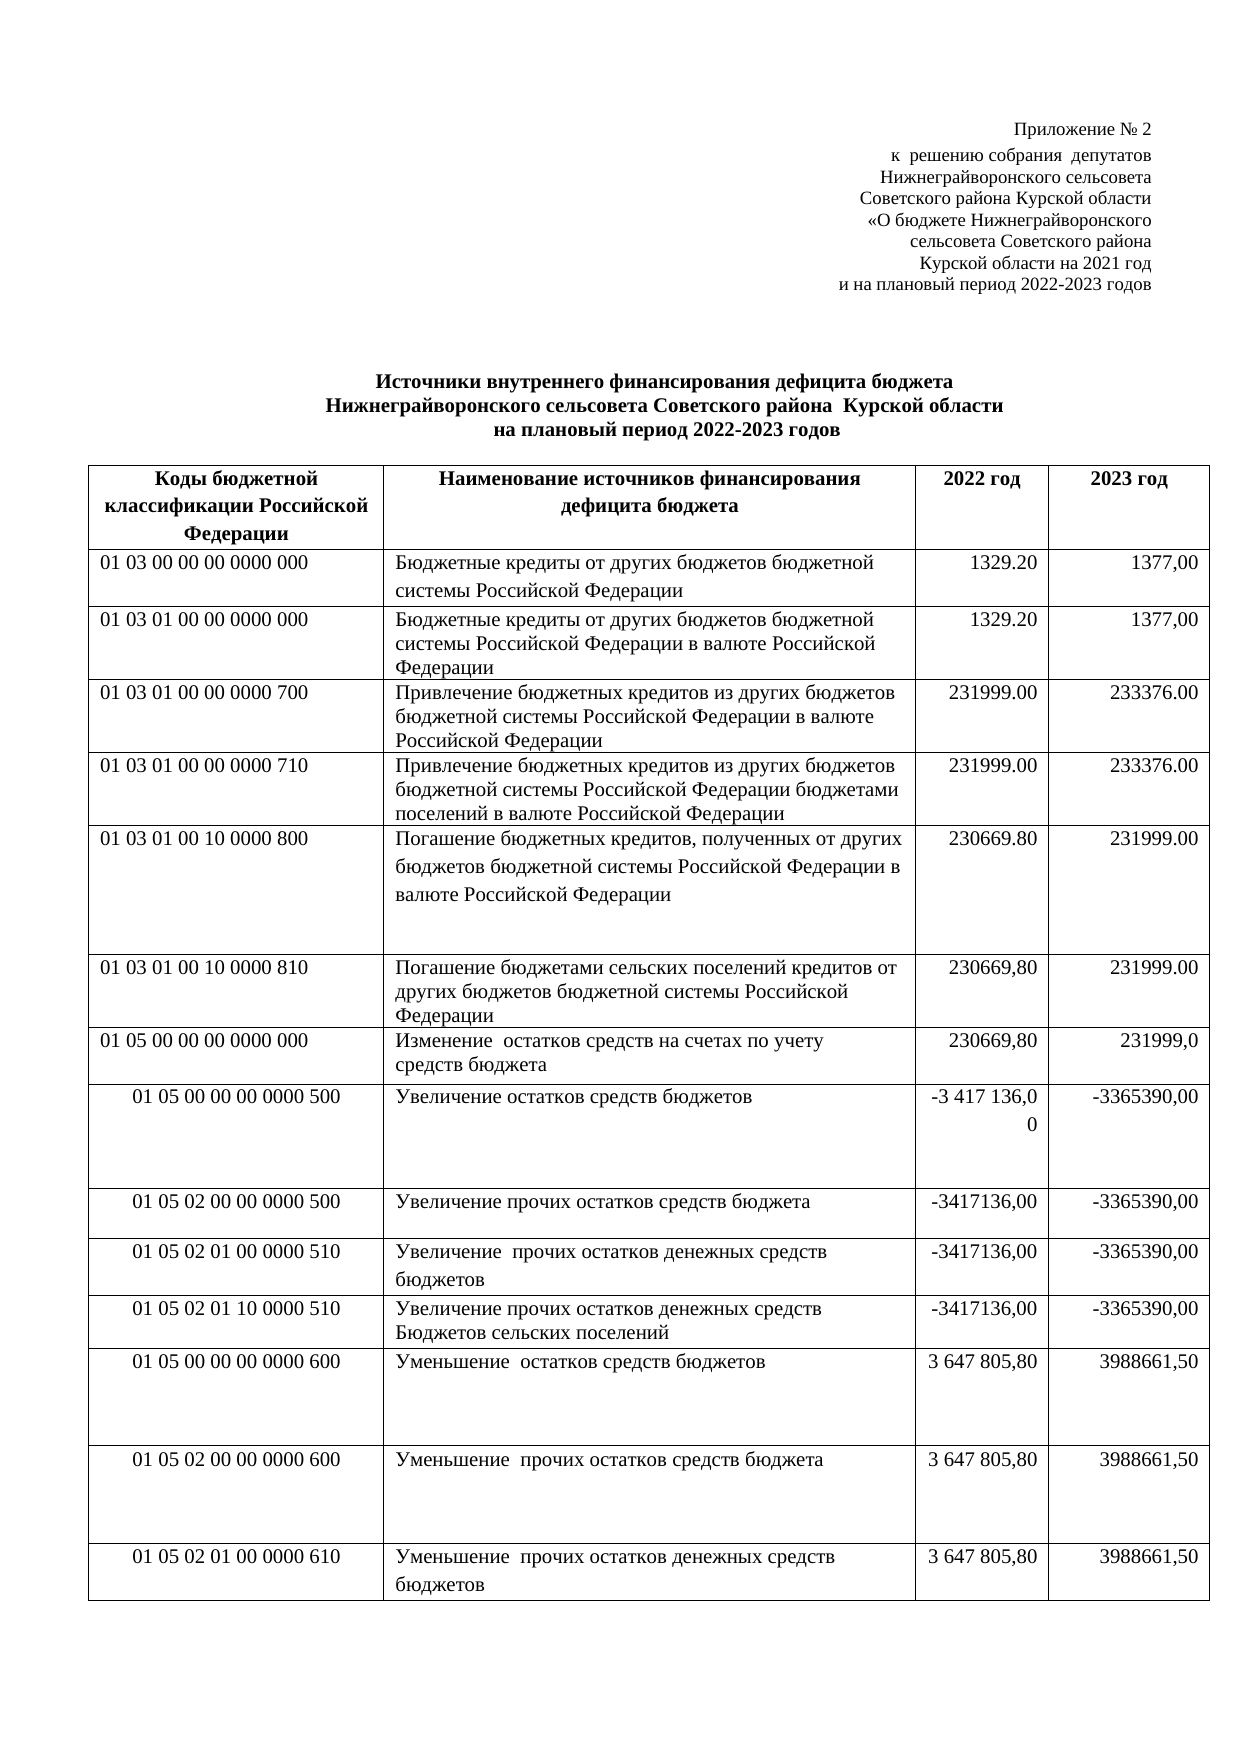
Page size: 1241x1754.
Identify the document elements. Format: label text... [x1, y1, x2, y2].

table_cell 01 05 02 00 00 0000 500 [89, 1189, 383, 1238]
table_cell Увеличение прочих остатков средств бюджета [384, 1189, 915, 1238]
table_cell 01 05 02 01 10 0000 510 [89, 1296, 383, 1347]
table_cell Погашение бюджетных кредитов, полученных от других бюджетов бюджетной системы Российской Федерации в валюте Российской Федерации [384, 826, 915, 954]
table_cell 231999,0 [1049, 1028, 1209, 1083]
table_cell 231999.00 [1049, 955, 1209, 1027]
table_cell Погашение бюджетами сельских поселений кредитов от других бюджетов бюджетной системы Российской Федерации [384, 955, 915, 1027]
table_cell 01 03 00 00 00 0000 000 [89, 550, 383, 606]
table_cell 231999.00 [916, 680, 1048, 752]
table_cell 01 05 02 00 00 0000 600 [89, 1446, 383, 1543]
table_cell 01 03 01 00 00 0000 000 [89, 607, 383, 679]
table_cell 1329.20 [916, 550, 1048, 606]
table_header 2022 год [916, 466, 1048, 549]
table_cell -3417136,00 [916, 1189, 1048, 1238]
text Нижнеграйворонского сельсовета Советского района Курской области [177, 393, 1152, 417]
table_cell 01 05 00 00 00 0000 600 [89, 1349, 383, 1445]
table_cell Уменьшение прочих остатков средств бюджета [384, 1446, 915, 1543]
table_cell Изменение остатков средств на счетах по учету средств бюджета [384, 1028, 915, 1083]
table_cell Увеличение остатков средств бюджетов [384, 1085, 915, 1188]
table_header 2023 год [1049, 466, 1209, 549]
table_cell 01 03 01 00 00 0000 710 [89, 753, 383, 825]
table_cell 230669,80 [916, 955, 1048, 1027]
table_cell 01 05 00 00 00 0000 500 [89, 1085, 383, 1188]
text Источники внутреннего финансирования дефицита бюджета [177, 368, 1152, 393]
table_cell 01 03 01 00 10 0000 800 [89, 826, 383, 954]
table_cell 1377,00 [1049, 550, 1209, 606]
table_cell Бюджетные кредиты от других бюджетов бюджетной системы Российской Федерации в валюте Российской Федерации [384, 607, 915, 679]
table_header Коды бюджетной классификации Российской Федерации [89, 466, 383, 549]
table_cell -3365390,00 [1049, 1239, 1209, 1294]
text на плановый период 2022-2023 годов [177, 417, 1152, 441]
table_cell 1377,00 [1049, 607, 1209, 679]
text «О бюджете Нижнеграйворонского [177, 209, 1152, 230]
table_cell 230669.80 [916, 826, 1048, 954]
text к решению собрания депутатов [177, 144, 1152, 166]
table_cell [384, 1544, 915, 1600]
table_cell 231999.00 [1049, 826, 1209, 954]
text Приложение № 2 [177, 118, 1152, 140]
table_cell -3365390,00 [1049, 1085, 1209, 1188]
table_cell Привлечение бюджетных кредитов из других бюджетов бюджетной системы Российской Федерации в валюте Российской Федерации [384, 680, 915, 752]
table_cell -3365390,00 [1049, 1189, 1209, 1238]
table_cell 3 647 805,80 [916, 1446, 1048, 1543]
table_cell 3988661,50 [1049, 1544, 1209, 1600]
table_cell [89, 1544, 383, 1600]
table_cell 3 647 805,80 [916, 1349, 1048, 1445]
table_cell 01 03 01 00 10 0000 810 [89, 955, 383, 1027]
table_cell Привлечение бюджетных кредитов из других бюджетов бюджетной системы Российской Федерации бюджетами поселений в валюте Российской Федерации [384, 753, 915, 825]
text Советского района Курской области [177, 187, 1152, 209]
table_cell Увеличение прочих остатков денежных средств Бюджетов сельских поселений [384, 1296, 915, 1347]
table_cell 3988661,50 [1049, 1446, 1209, 1543]
table_cell 230669,80 [916, 1028, 1048, 1083]
table_cell Увеличение прочих остатков денежных средств бюджетов [384, 1239, 915, 1294]
table_cell 3988661,50 [1049, 1349, 1209, 1445]
table_cell -3 417 136,00 [916, 1085, 1048, 1188]
table_cell Бюджетные кредиты от других бюджетов бюджетной системы Российской Федерации [384, 550, 915, 606]
table_cell 231999.00 [916, 753, 1048, 825]
table_header Наименование источников финансирования дефицита бюджета [384, 466, 915, 549]
table_cell -3365390,00 [1049, 1296, 1209, 1347]
table_cell -3417136,00 [916, 1239, 1048, 1294]
text сельсовета Советского района [177, 230, 1152, 252]
table_cell 233376.00 [1049, 753, 1209, 825]
table_cell 233376.00 [1049, 680, 1209, 752]
text Нижнеграйворонского сельсовета [177, 166, 1152, 187]
table_cell 01 05 00 00 00 0000 000 [89, 1028, 383, 1083]
table_cell 1329.20 [916, 607, 1048, 679]
table_cell 01 03 01 00 00 0000 700 [89, 680, 383, 752]
table_cell 01 05 02 01 00 0000 510 [89, 1239, 383, 1294]
table_cell Уменьшение остатков средств бюджетов [384, 1349, 915, 1445]
text Курской области на 2021 год [177, 252, 1152, 273]
text и на плановый период 2022-2023 годов [177, 273, 1152, 295]
table_cell -3417136,00 [916, 1296, 1048, 1347]
table_cell 3 647 805,80 [916, 1544, 1048, 1600]
